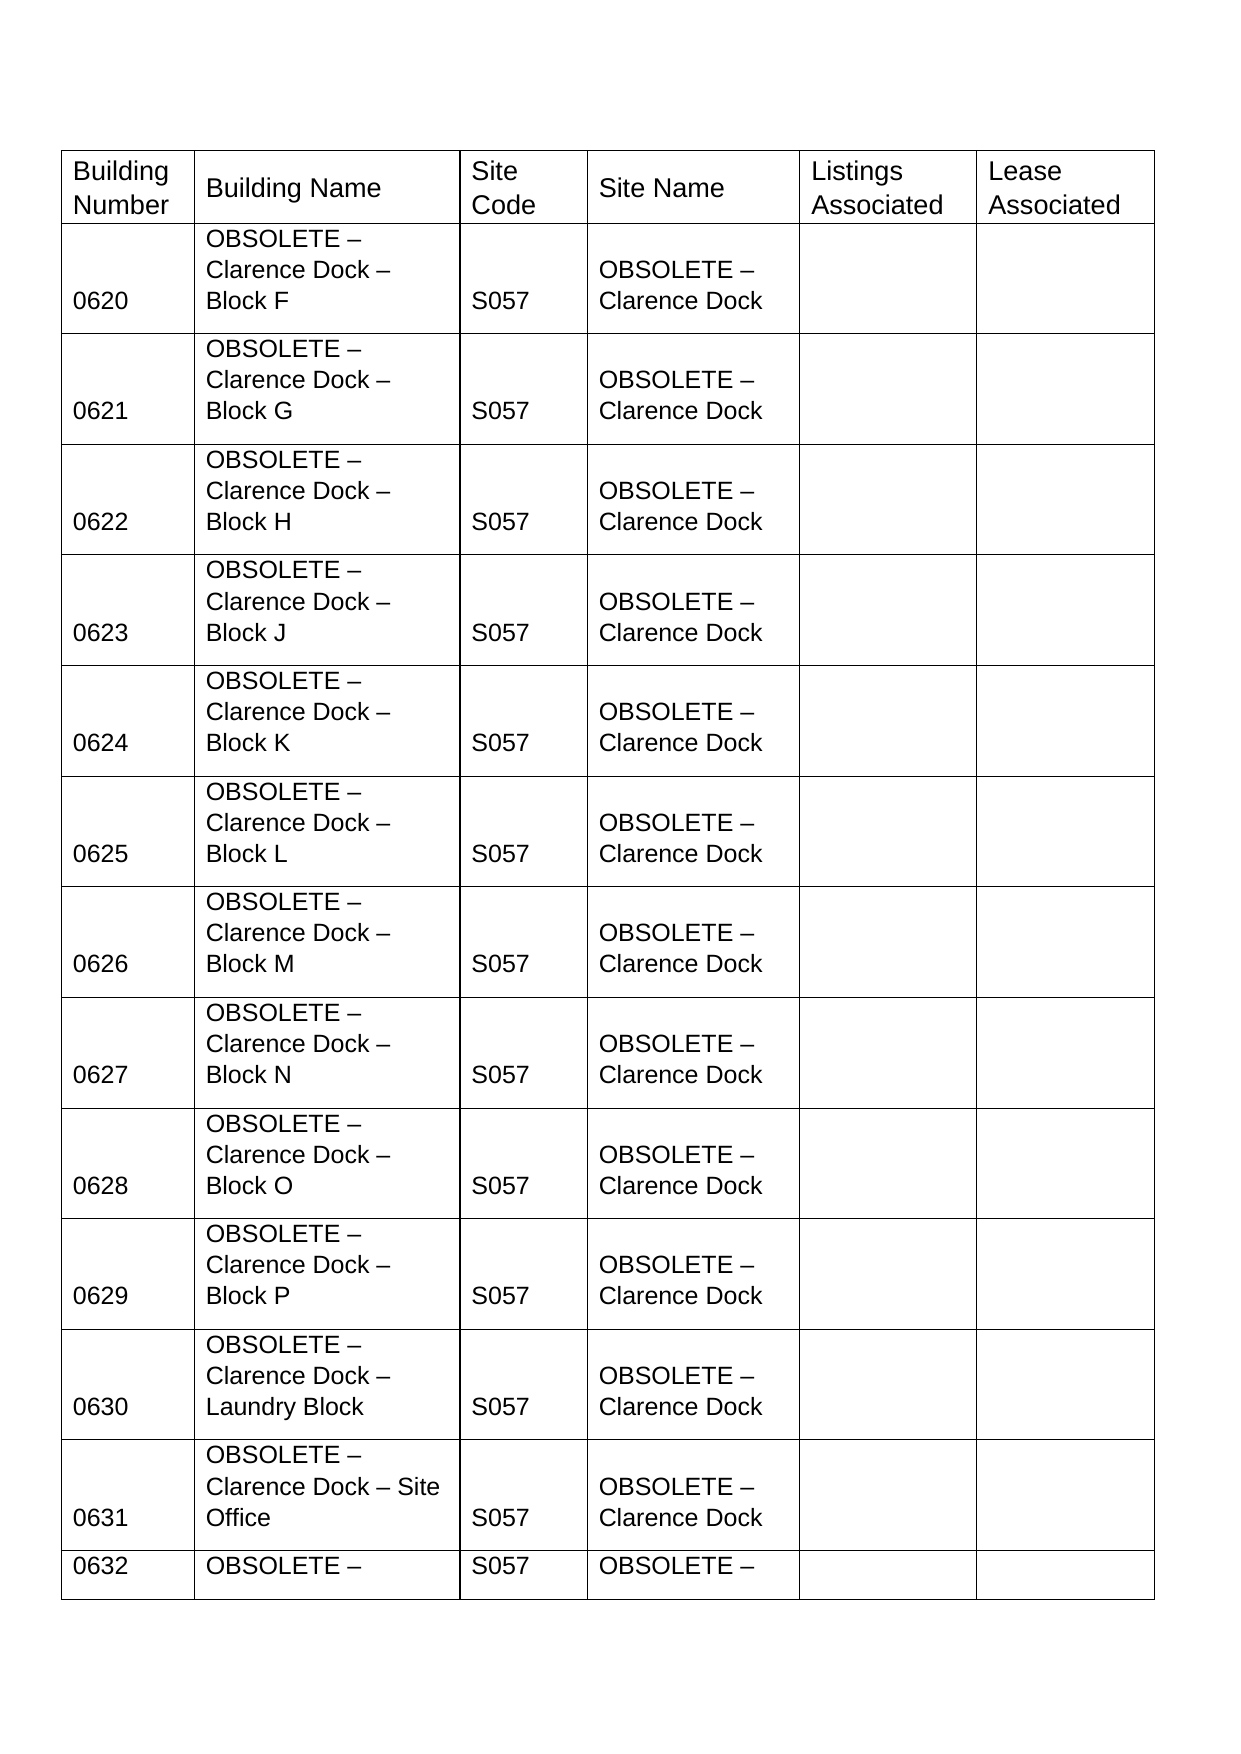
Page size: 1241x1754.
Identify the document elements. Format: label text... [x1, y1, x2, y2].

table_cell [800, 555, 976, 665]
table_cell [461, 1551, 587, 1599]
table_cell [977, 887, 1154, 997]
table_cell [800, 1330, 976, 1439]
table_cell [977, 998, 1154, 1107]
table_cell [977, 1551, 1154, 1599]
table_header Building Number [62, 151, 194, 222]
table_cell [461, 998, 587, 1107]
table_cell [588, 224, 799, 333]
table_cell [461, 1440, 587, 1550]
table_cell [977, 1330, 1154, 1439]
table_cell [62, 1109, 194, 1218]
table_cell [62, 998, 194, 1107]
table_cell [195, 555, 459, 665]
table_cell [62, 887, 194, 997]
table_header Listings Associated [800, 151, 976, 222]
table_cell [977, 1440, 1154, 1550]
table_header Site Code [461, 151, 587, 222]
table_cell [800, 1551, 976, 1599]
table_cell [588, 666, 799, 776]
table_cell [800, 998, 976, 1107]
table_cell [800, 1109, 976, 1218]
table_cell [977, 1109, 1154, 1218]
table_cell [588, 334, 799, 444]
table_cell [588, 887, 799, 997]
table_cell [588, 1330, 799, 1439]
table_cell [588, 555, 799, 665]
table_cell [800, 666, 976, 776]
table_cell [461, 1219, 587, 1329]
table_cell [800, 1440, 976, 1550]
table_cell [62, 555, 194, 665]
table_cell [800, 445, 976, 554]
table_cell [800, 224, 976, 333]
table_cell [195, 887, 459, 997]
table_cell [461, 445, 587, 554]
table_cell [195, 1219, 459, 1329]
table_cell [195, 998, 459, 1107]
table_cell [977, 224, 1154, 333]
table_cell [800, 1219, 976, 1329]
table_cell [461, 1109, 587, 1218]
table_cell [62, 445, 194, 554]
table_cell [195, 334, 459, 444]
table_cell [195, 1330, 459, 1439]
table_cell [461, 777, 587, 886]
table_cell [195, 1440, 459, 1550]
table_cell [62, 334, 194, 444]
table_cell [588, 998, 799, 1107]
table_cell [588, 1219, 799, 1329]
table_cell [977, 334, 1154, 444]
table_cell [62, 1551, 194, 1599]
table_header Site Name [588, 151, 799, 222]
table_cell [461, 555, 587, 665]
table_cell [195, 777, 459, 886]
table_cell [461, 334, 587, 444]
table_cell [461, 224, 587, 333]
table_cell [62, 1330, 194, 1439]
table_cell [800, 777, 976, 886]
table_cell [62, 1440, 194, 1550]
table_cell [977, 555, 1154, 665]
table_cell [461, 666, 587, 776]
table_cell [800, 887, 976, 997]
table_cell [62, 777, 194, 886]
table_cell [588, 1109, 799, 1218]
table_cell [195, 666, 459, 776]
table_header Building Name [195, 151, 459, 222]
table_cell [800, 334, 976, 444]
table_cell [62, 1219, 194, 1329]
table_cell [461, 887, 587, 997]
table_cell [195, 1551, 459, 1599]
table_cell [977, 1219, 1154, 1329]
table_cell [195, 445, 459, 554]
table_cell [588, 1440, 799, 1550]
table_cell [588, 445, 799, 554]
table_header Lease Associated [977, 151, 1154, 222]
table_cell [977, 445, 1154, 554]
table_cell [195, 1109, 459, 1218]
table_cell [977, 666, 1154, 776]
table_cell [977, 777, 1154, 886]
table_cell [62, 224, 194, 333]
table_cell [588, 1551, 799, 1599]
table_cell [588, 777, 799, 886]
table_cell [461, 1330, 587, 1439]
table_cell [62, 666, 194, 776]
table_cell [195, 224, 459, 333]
